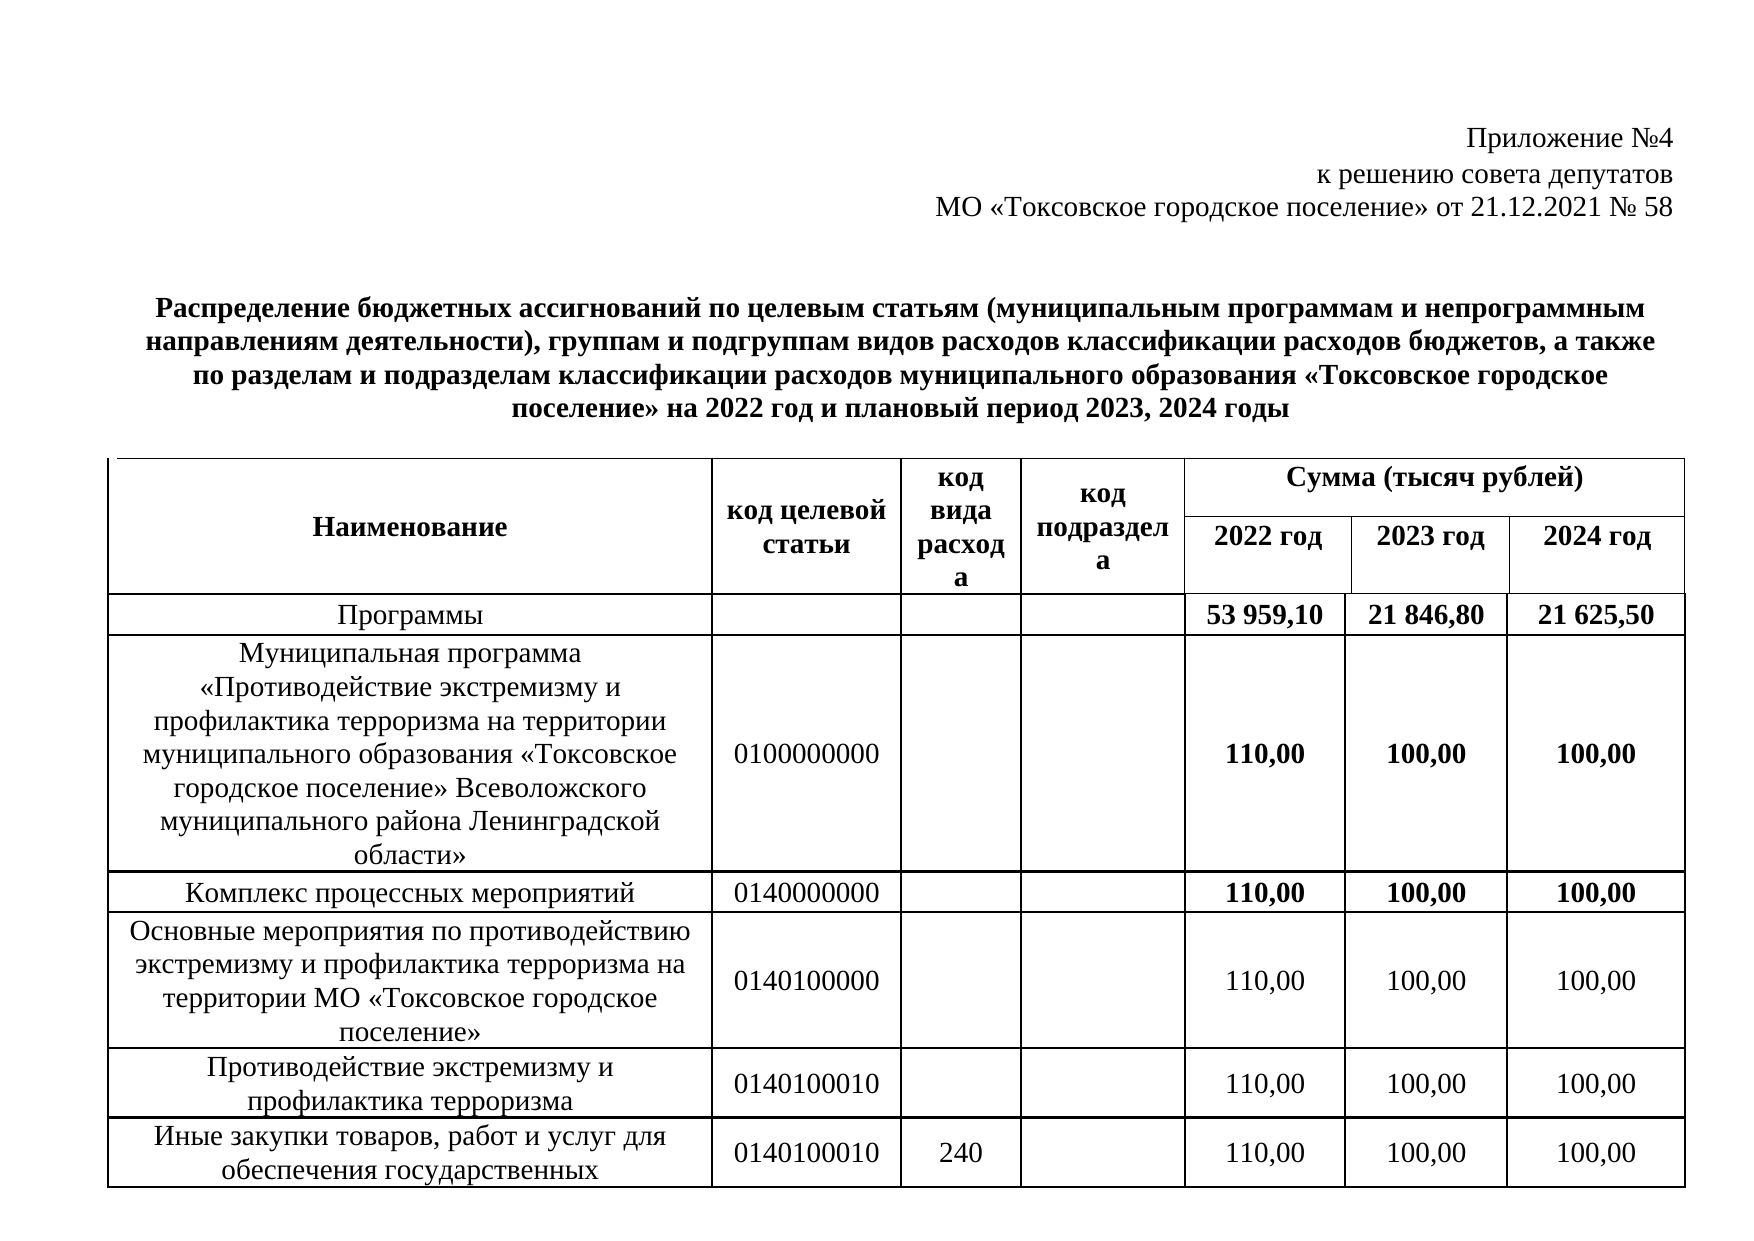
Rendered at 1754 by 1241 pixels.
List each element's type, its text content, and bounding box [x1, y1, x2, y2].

table_cell Муниципальная программа «Противодействие экстремизму и профилактика терроризма на территории муниципального образования «Токсовское городское поселение» Всеволожского муниципального района Ленинградской области» [109, 636, 711, 870]
table_cell 110,00 [1186, 873, 1344, 911]
table_cell 110,00 [1186, 1119, 1344, 1186]
table_header Приложение №4 [117, 118, 1684, 156]
table_cell 100,00 [1508, 1049, 1684, 1116]
table_cell Наименование [109, 458, 711, 593]
table_cell [1022, 1119, 1184, 1186]
table_cell 110,00 [1186, 1049, 1344, 1116]
table_cell [1022, 636, 1184, 870]
table_cell 0140100000 [713, 913, 900, 1047]
table_cell 100,00 [1346, 913, 1506, 1047]
table_cell 2024 год [1510, 517, 1684, 593]
table_cell 110,00 [1186, 636, 1344, 870]
table_cell 21 846,80 [1346, 594, 1506, 633]
table_cell 110,00 [1186, 913, 1344, 1047]
table_cell 240 [902, 1119, 1020, 1186]
table_cell 100,00 [1508, 913, 1684, 1047]
table_cell 100,00 [1508, 873, 1684, 911]
table_cell к решению совета депутатов МО «Токсовское городское поселение» от 21.12.2021 № 58 Распределение бюджетных ассигнований по целевым статьям (муниципальным программам и непрограммным направлениям деятельности), группам и подгруппам видов расходов классификации расходов бюджетов, а также по разделам и подразделам классификации расходов муниципального образования «Токсовское городское поселение» на 2022 год и плановый период 2023, 2024 годы [117, 156, 1684, 458]
table_cell код вида расхода [902, 459, 1020, 593]
table_cell 0140000000 [713, 873, 900, 911]
table_cell 100,00 [1508, 636, 1684, 870]
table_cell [109, 1119, 711, 1186]
table_cell 100,00 [1346, 1049, 1506, 1116]
table_cell 0100000000 [713, 636, 900, 870]
table_cell 100,00 [1508, 1119, 1684, 1186]
table_cell 0140100010 [713, 1119, 900, 1186]
table_cell [902, 873, 1020, 911]
table_cell 2022 год [1185, 517, 1351, 593]
table_cell Сумма (тысяч рублей) [1185, 459, 1684, 516]
table_cell 0140100010 [713, 1049, 900, 1116]
table_cell [902, 1049, 1020, 1116]
table_cell [713, 595, 900, 633]
table_cell 21 625,50 [1508, 594, 1684, 633]
table_cell 100,00 [1346, 636, 1506, 870]
table_cell [902, 913, 1020, 1047]
table_cell Основные мероприятия по противодействию экстремизму и профилактика терроризма на территории МО «Токсовское городское поселение» [109, 913, 711, 1047]
table_cell [902, 595, 1020, 633]
table_cell 53 959,10 [1186, 594, 1344, 633]
table_cell [1022, 873, 1184, 911]
table_cell 2023 год [1352, 517, 1509, 593]
table_cell [1022, 595, 1184, 633]
table_cell 100,00 [1346, 873, 1506, 911]
table_cell [1022, 913, 1184, 1047]
table_cell Противодействие экстремизму и профилактика терроризма [109, 1049, 711, 1116]
table_cell [902, 636, 1020, 870]
table_cell Программы [109, 595, 711, 633]
table_cell 100,00 [1346, 1119, 1506, 1186]
table_cell код целевой статьи [713, 459, 900, 593]
table_cell код подраздела [1022, 459, 1184, 593]
table_cell [1022, 1049, 1184, 1116]
table_cell Комплекс процессных мероприятий [109, 873, 711, 911]
